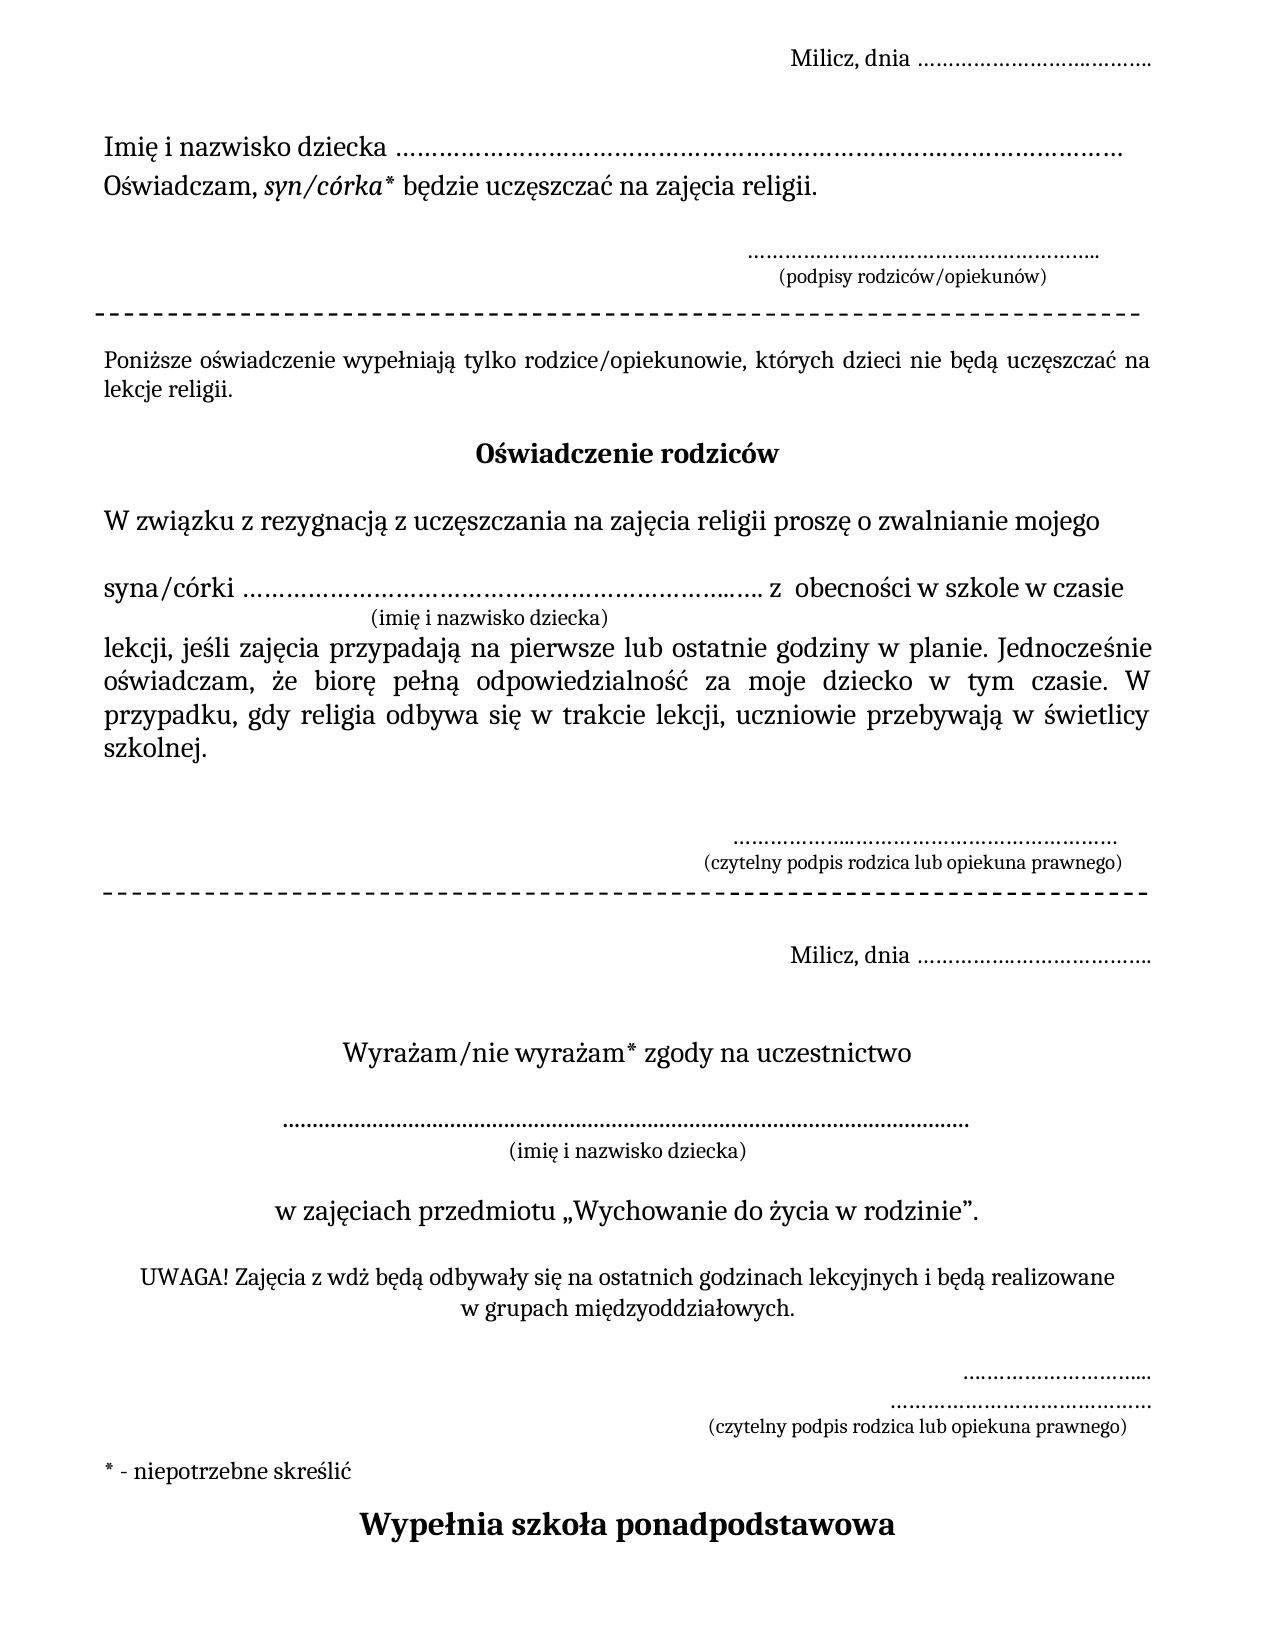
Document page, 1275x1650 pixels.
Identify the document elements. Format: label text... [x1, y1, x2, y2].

text w zajęciach przedmiotu „Wychowanie do życia w rodzinie”. [103, 1194, 1152, 1228]
text ……………………………….……………….. [553, 236, 1152, 265]
text Milicz, dnia ……………………….………. [628, 44, 1152, 73]
text (imię i nazwisko dziecka) [103, 1137, 1152, 1164]
text UWAGA! Zajęcia z wdż będą odbywały się na ostatnich godzinach lekcyjnych i będą realizowane w grupach międzyoddziałowych. [103, 1263, 1152, 1323]
text (podpisy rodziców/opiekunów) [553, 265, 1152, 289]
text Imię i nazwisko dziecka ………………………………………………………………….…………………… [103, 131, 1152, 164]
text Wypełnia szkoła ponadpodstawowa [103, 1505, 1152, 1543]
text Oświadczenie rodziców [103, 437, 1152, 471]
text * - niepotrzebne skreślić [103, 1457, 1152, 1486]
text (czytelny podpis rodzica lub opiekuna prawnego) [478, 1415, 1152, 1439]
text Milicz, dnia …………….…………………. [103, 941, 1152, 970]
text Oświadczam, syn/córka* będzie uczęszczać na zajęcia religii. [103, 169, 1152, 203]
text W związku z rezygnacją z uczęszczania na zajęcia religii proszę o zwalnianie mojego [103, 504, 1152, 538]
text ….……………………...…………………………………… [478, 1357, 1152, 1415]
text (imię i nazwisko dziecka) [103, 605, 1152, 631]
text Wyrażam/nie wyrażam* zgody na uczestnictwo [103, 1036, 1151, 1070]
text syna/córki …………………………………………………………..…. z obecności w szkole w czasie [103, 571, 1152, 605]
text ................................................................................................................... [103, 1101, 1152, 1135]
text ………………..…………………………………… [478, 822, 1152, 851]
text Poniższe oświadczenie wypełniają tylko rodzice/opiekunowie, których dzieci nie będą uczęszczać na lekcje religii. [103, 346, 1152, 403]
text lekcji, jeśli zajęcia przypadają na pierwsze lub ostatnie godziny w planie. Jednocześnie oświadczam, że biorę pełną odpowiedzialność za moje dziecko w tym czasie. W przypadku, gdy religia odbywa się w trakcie lekcji, uczniowie przebywają w świetlicy szkolnej. [103, 631, 1152, 765]
text (czytelny podpis rodzica lub opiekuna prawnego) [478, 851, 1152, 875]
